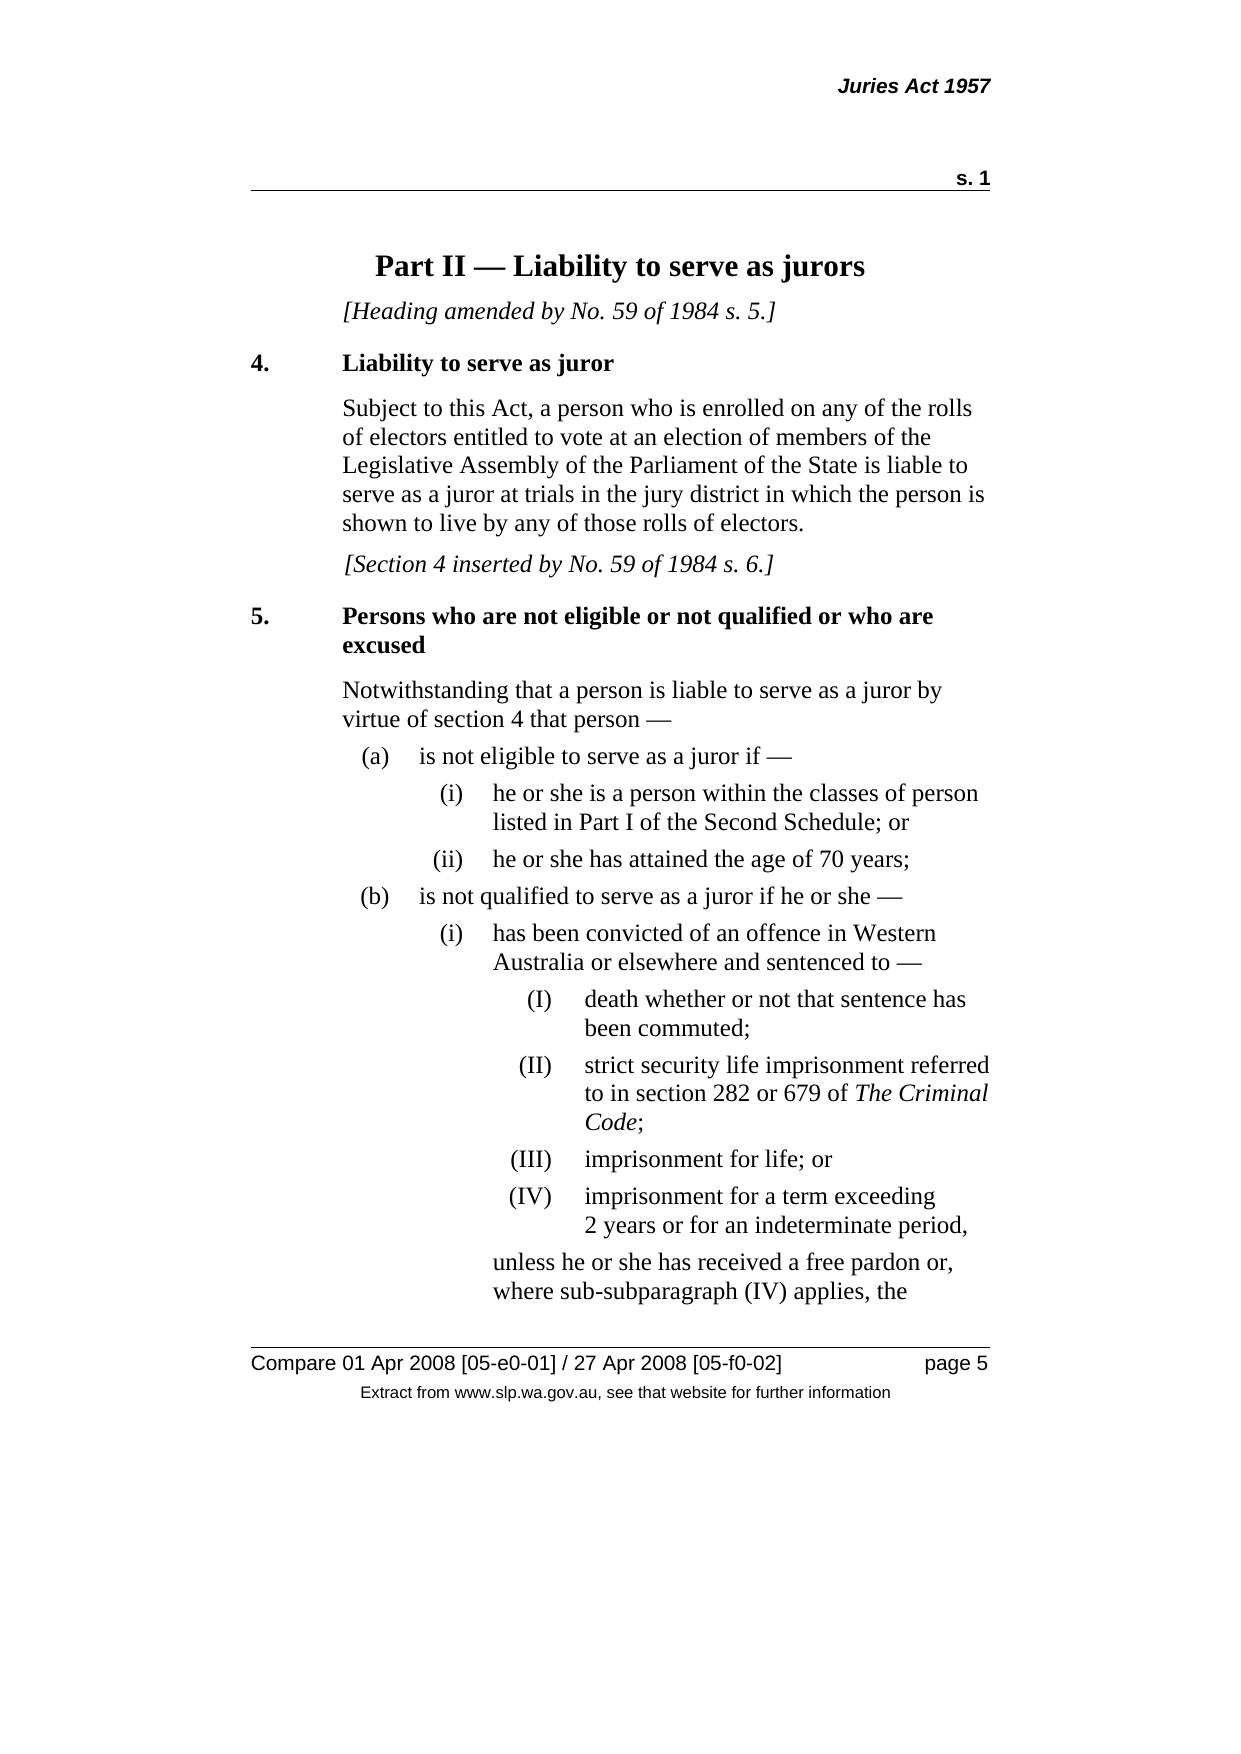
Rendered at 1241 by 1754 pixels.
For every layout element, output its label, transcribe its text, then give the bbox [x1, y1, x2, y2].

subtitle [Heading amended by No. 59 of 1984 s. 5.] [251, 296, 990, 325]
text (i) has been convicted of an offence in Western Australia or elsewhere and sentenced to — [251, 918, 990, 976]
text [Section 4 inserted by No. 59 of 1984 s. 6.] [251, 549, 990, 578]
subtitle 5. Persons who are not eligible or not qualified or who are excused [251, 601, 990, 658]
text (III) imprisonment for life; or [251, 1144, 990, 1173]
text (i) he or she is a person within the classes of person listed in Part I of the Second Schedule; or [251, 778, 990, 836]
text (a) is not eligible to serve as a juror if — [251, 741, 990, 770]
text (II) strict security life imprisonment referred to in section 282 or 679 of The Criminal Code; [251, 1050, 990, 1136]
text Subject to this Act, a person who is enrolled on any of the rolls of electors entitled to vote at an election of members of the Legislative Assembly of the Parliament of the State is liable to serve as a juror at trials in the jury district in which the person is shown to live by any of those rolls of electors. [251, 393, 990, 537]
text (I) death whether or not that sentence has been commuted; [251, 984, 990, 1041]
text Notwithstanding that a person is liable to serve as a juror by virtue of section 4 that person — [251, 675, 990, 733]
text (b) is not qualified to serve as a juror if he or she — [251, 881, 990, 910]
subtitle 4. Liability to serve as juror [251, 348, 990, 376]
subtitle Part II — Liability to serve as jurors [251, 247, 990, 283]
text (ii) he or she has attained the age of 70 years; [251, 844, 990, 873]
text (IV) imprisonment for a term exceeding 2 years or for an indeterminate period, [251, 1181, 990, 1239]
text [251, 1247, 990, 1305]
